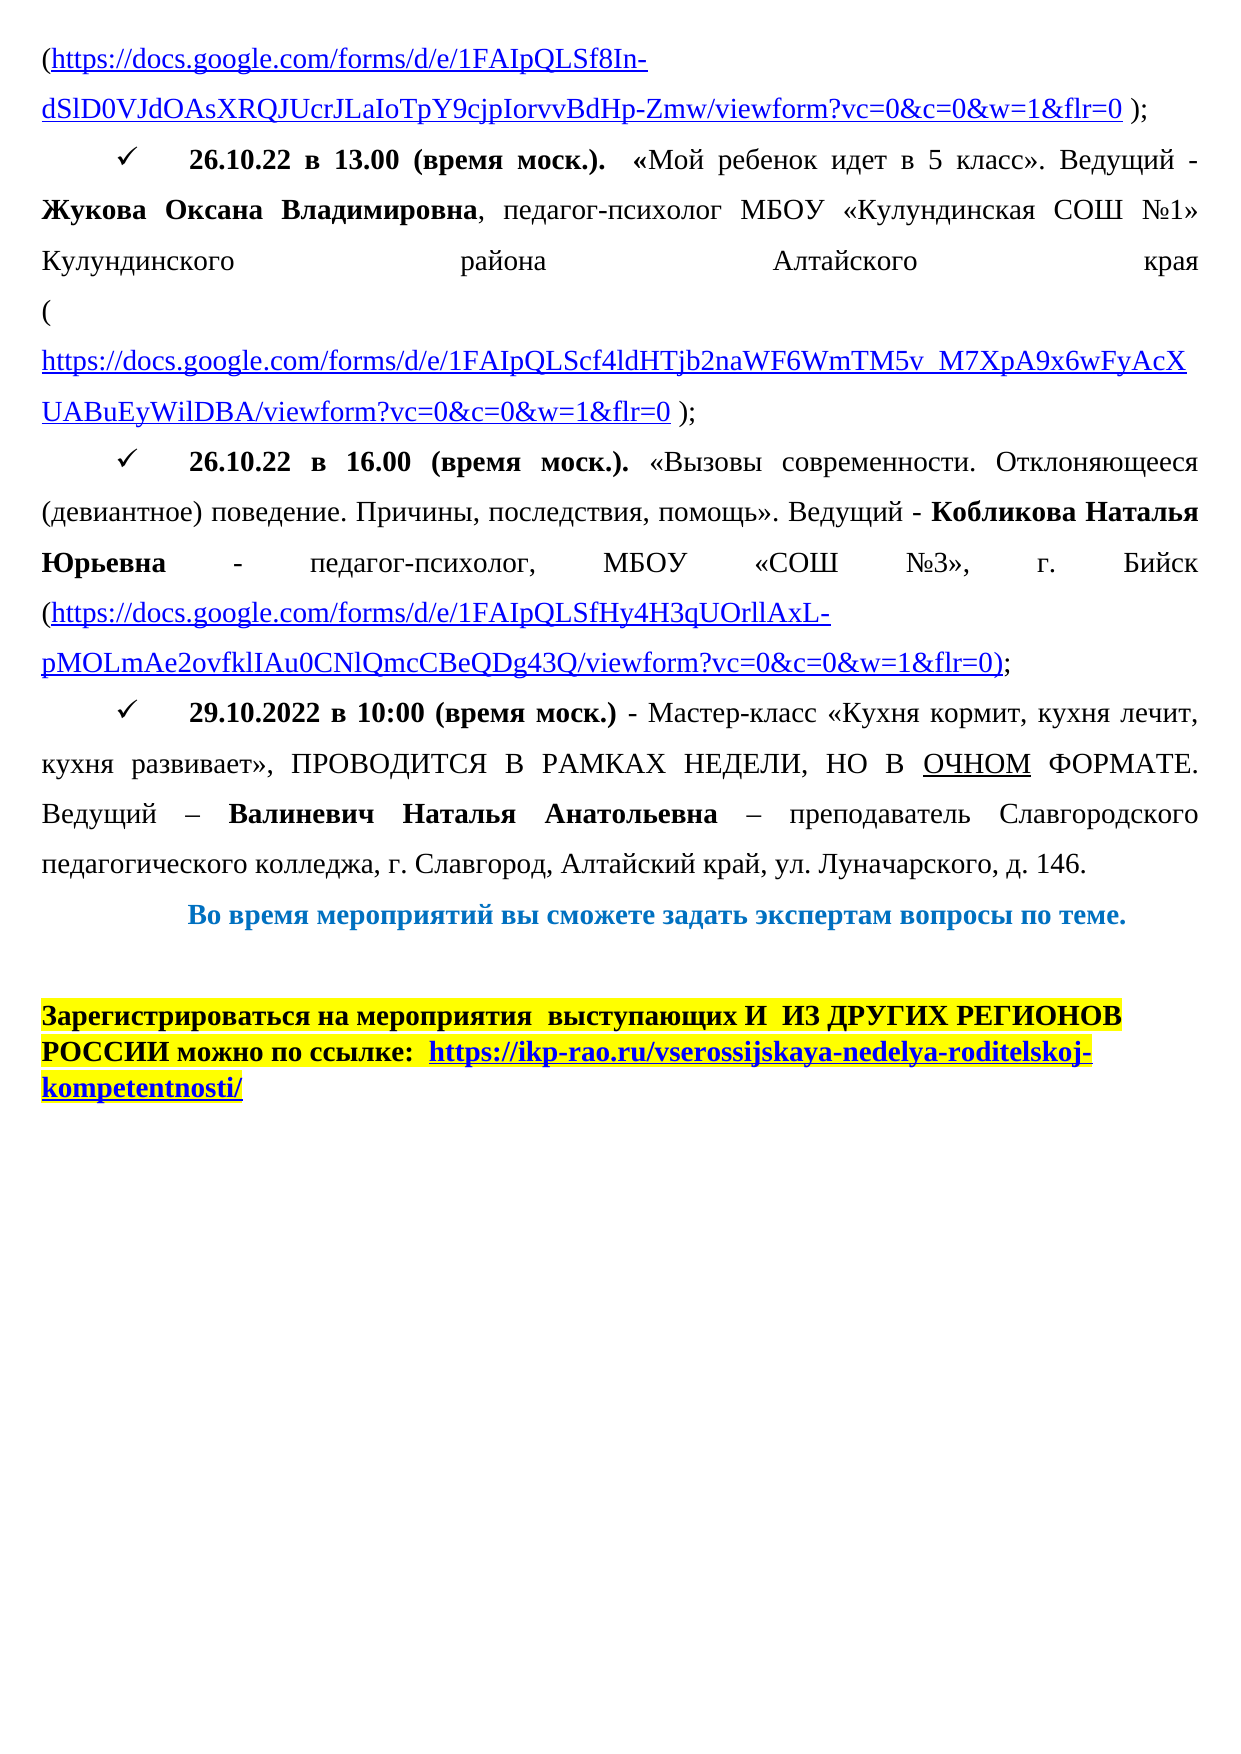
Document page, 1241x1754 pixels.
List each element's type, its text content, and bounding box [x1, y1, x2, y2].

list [41, 41, 1199, 125]
text Во время мероприятий вы сможете задать экспертам вопросы по теме. [41, 897, 1199, 931]
list 26.10.22 в 13.00 (время моск.). «Мой ребенок идет в 5 класс». Ведущий - Жукова Оксана Владимировна, педагог-психолог МБОУ «Кулундинская СОШ №1» Кулундинского района Алтайского края (https://docs.google.com/forms/d/e/1FAIpQLScf4ldHTjb2naWF6WmTM5v_M7XpA9x6wFyAcXUABuEyWilDBA/viewform?vc=0&c=0&w=1&flr=0 ); [41, 142, 1199, 427]
list 26.10.22 в 16.00 (время моск.). «Вызовы современности. Отклоняющееся (девиантное) поведение. Причины, последствия, помощь». Ведущий - Кобликова Наталья Юрьевна - педагог-психолог, МБОУ «СОШ №3», г. Бийск (https://docs.google.com/forms/d/e/1FAIpQLSfHy4H3qUOrllAxL-pMOLmAe2ovfklIAu0CNlQmcCBeQDg43Q/viewform?vc=0&c=0&w=1&flr=0); [41, 444, 1199, 679]
list 29.10.2022 в 10:00 (время моск.) - Мастер-класс «Кухня кормит, кухня лечит, кухня развивает», ПРОВОДИТСЯ В РАМКАХ НЕДЕЛИ, НО В ОЧНОМ ФОРМАТЕ. Ведущий – Валиневич Наталья Анатольевна – преподаватель Славгородского педагогического колледжа, г. Славгород, Алтайский край, ул. Луначарского, д. 146. [41, 696, 1199, 880]
text Зарегистрироваться на мероприятия выступающих И ИЗ ДРУГИХ РЕГИОНОВ РОССИИ можно по ссылке: https://ikp-rao.ru/vserossijskaya-nedelya-roditelskoj-kompetentnosti/ [41, 998, 1199, 1103]
